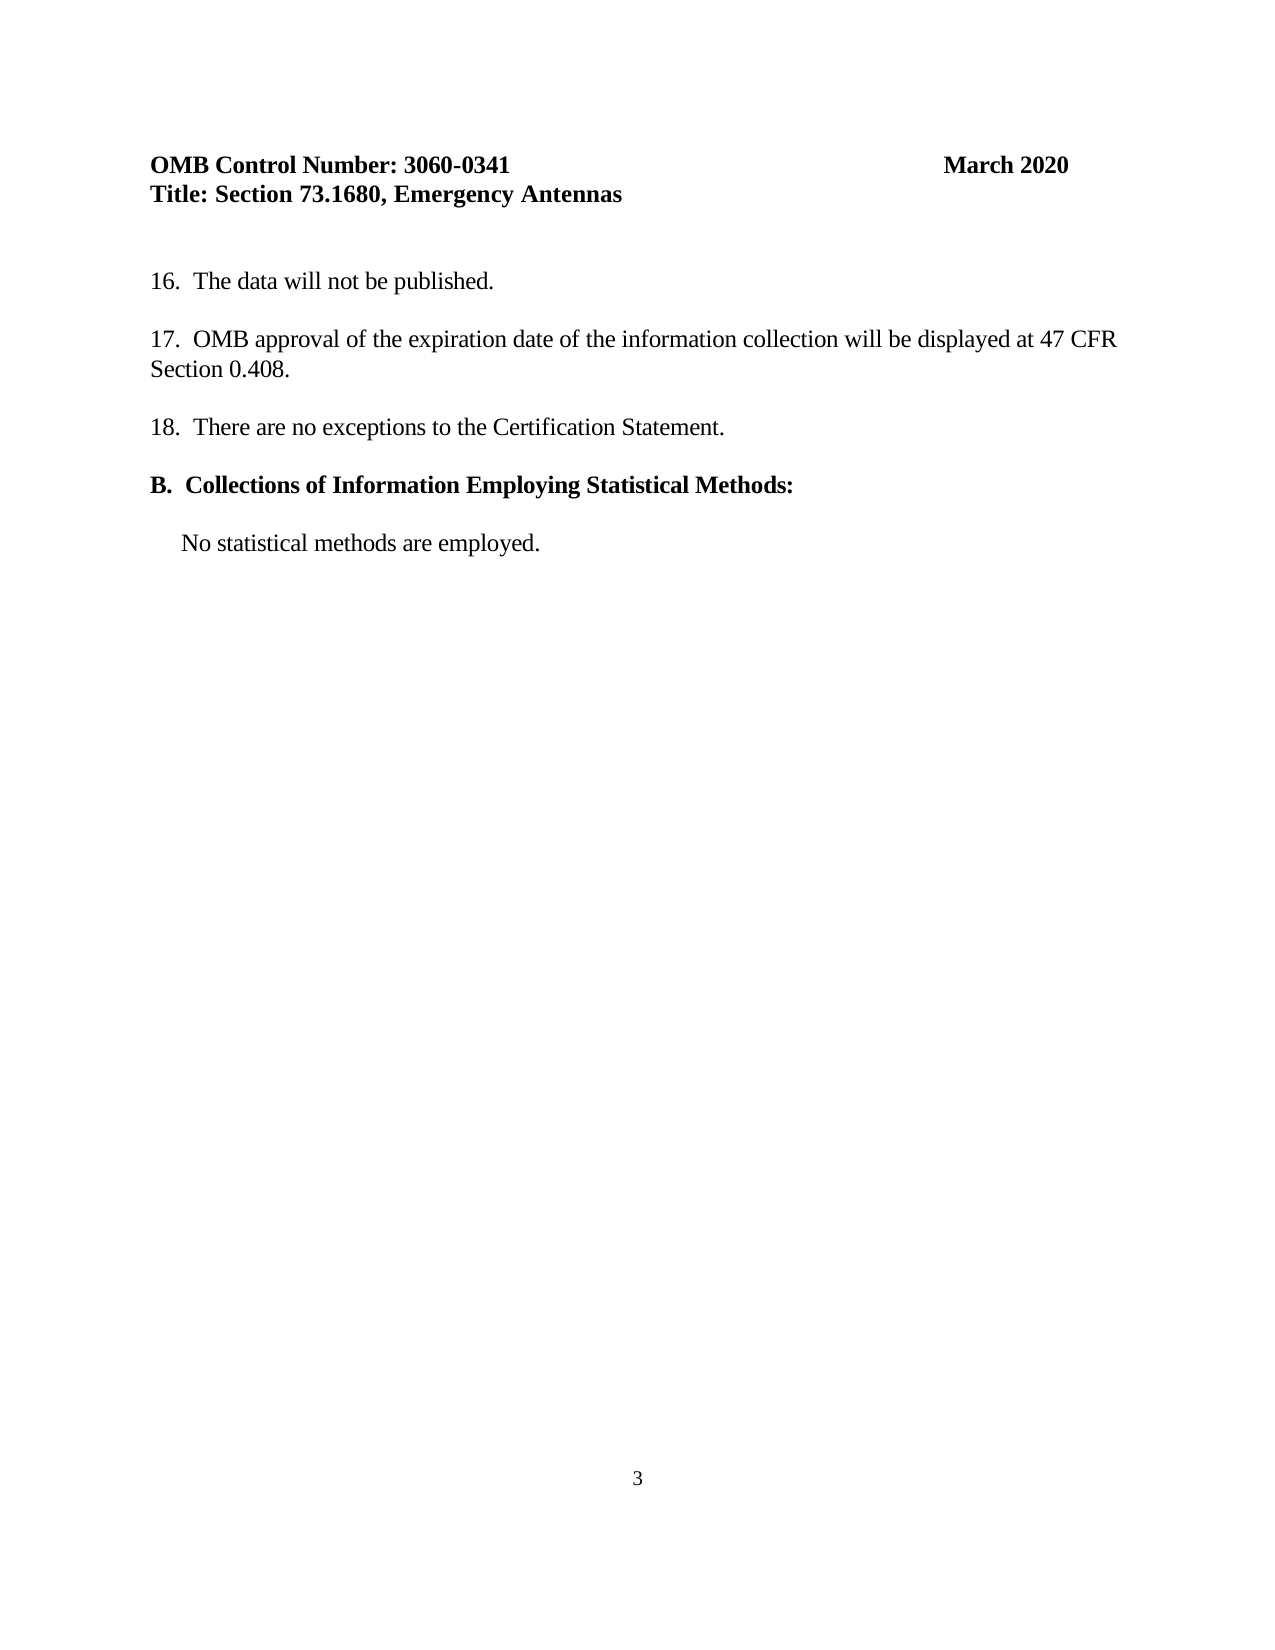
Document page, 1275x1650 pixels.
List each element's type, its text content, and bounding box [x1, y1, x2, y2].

text B. Collections of Information Employing Statistical Methods: [150, 470, 1125, 499]
text 17. OMB approval of the expiration date of the information collection will be displayed at 47 CFR Section 0.408. [150, 324, 1125, 382]
text 16. The data will not be published. [150, 266, 1125, 295]
text 18. There are no exceptions to the Certification Statement. [150, 412, 1125, 441]
text No statistical methods are employed. [150, 528, 1125, 557]
